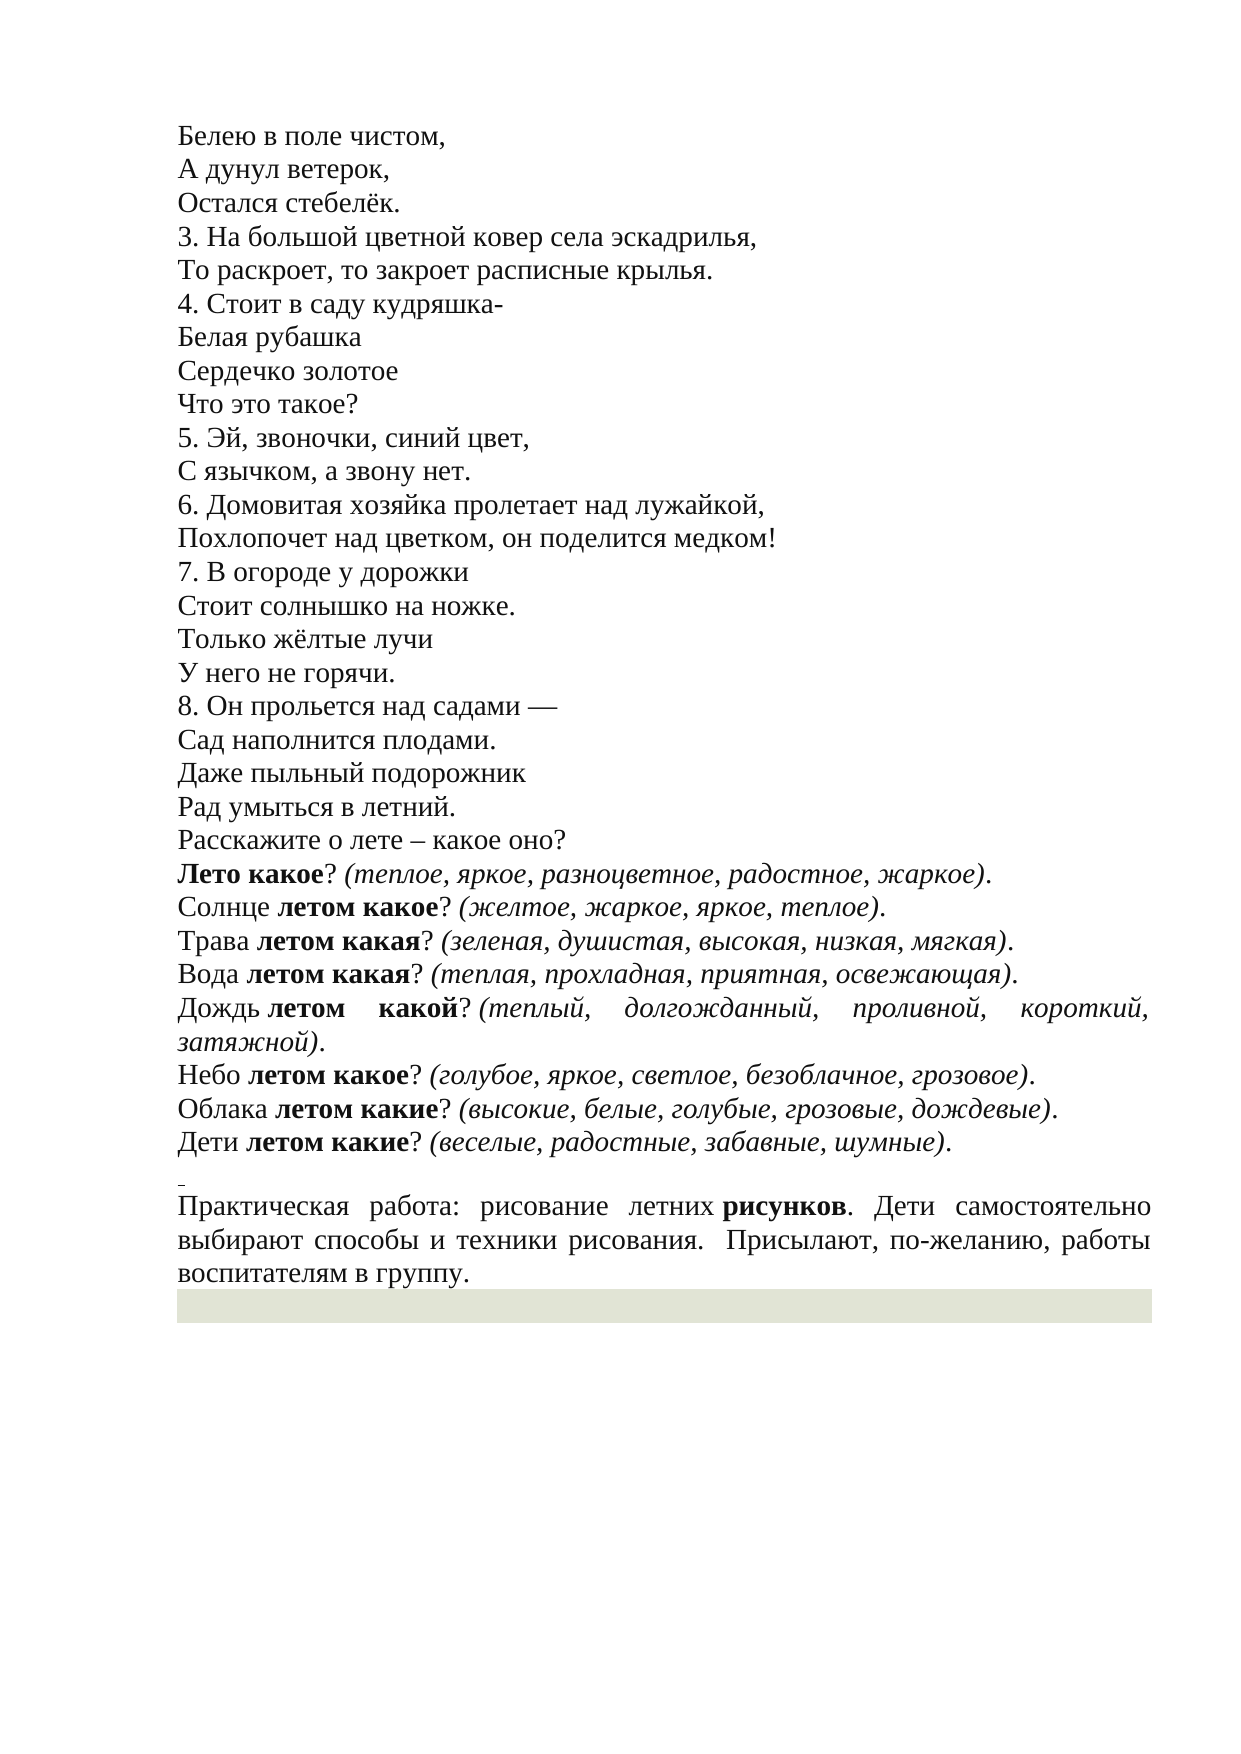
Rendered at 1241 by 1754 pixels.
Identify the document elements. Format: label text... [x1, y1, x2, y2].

text Небо летом какое? (голубое, яркое, светлое, безоблачное, грозовое). [177, 1057, 1152, 1091]
text Что это такое? [177, 386, 1152, 420]
text Облака летом какие? (высокие, белые, голубые, грозовые, дождевые). [177, 1091, 1152, 1124]
text Белею в поле чистом, [177, 118, 1152, 152]
text Сад наполнится плодами. [177, 722, 1152, 755]
text Похлопочет над цветком, он поделится медком! [177, 521, 1152, 554]
text Только жёлтые лучи [177, 621, 1152, 655]
text 6. Домовитая хозяйка пролетает над лужайкой, [177, 487, 1152, 521]
text Лето какое? (теплое, яркое, разноцветное, радостное, жаркое). [177, 856, 1152, 889]
text Стоит солнышко на ножке. [177, 588, 1152, 621]
text Вода летом какая? (теплая, прохладная, приятная, освежающая). [177, 957, 1152, 990]
text Остался стебелёк. [177, 185, 1152, 219]
text То раскроет, то закроет расписные крылья. [177, 252, 1152, 286]
text 4. Стоит в саду кудряшка- [177, 286, 1152, 319]
text 8. Он прольется над садами — [177, 688, 1152, 722]
text С язычком, а звону нет. [177, 453, 1152, 487]
text Практическая работа: рисование летних рисунков. Дети самостоятельно выбирают способы и техники рисования. Присылают, по-желанию, работы воспитателям в группу. [177, 1188, 1152, 1289]
text Трава летом какая? (зеленая, душистая, высокая, низкая, мягкая). [177, 923, 1152, 957]
text У него не горячи. [177, 655, 1152, 688]
text Сердечко золотое [177, 353, 1152, 386]
text 3. На большой цветной ковер села эскадрилья, [177, 219, 1152, 252]
text Даже пыльный подорожник [177, 755, 1152, 789]
text Белая рубашка [177, 319, 1152, 353]
text Дождь летом какой? (теплый, долгожданный, проливной, короткий, затяжной). [177, 990, 1152, 1057]
text 5. Эй, звоночки, синий цвет, [177, 420, 1152, 453]
text Дети летом какие? (веселые, радостные, забавные, шумные). [177, 1124, 1152, 1158]
text Солнце летом какое? (желтое, жаркое, яркое, теплое). [177, 889, 1152, 923]
text 7. В огороде у дорожки [177, 554, 1152, 588]
text Расскажите о лете – какое оно? [177, 822, 1152, 856]
text А дунул ветерок, [177, 152, 1152, 185]
text Рад умыться в летний. [177, 789, 1152, 822]
